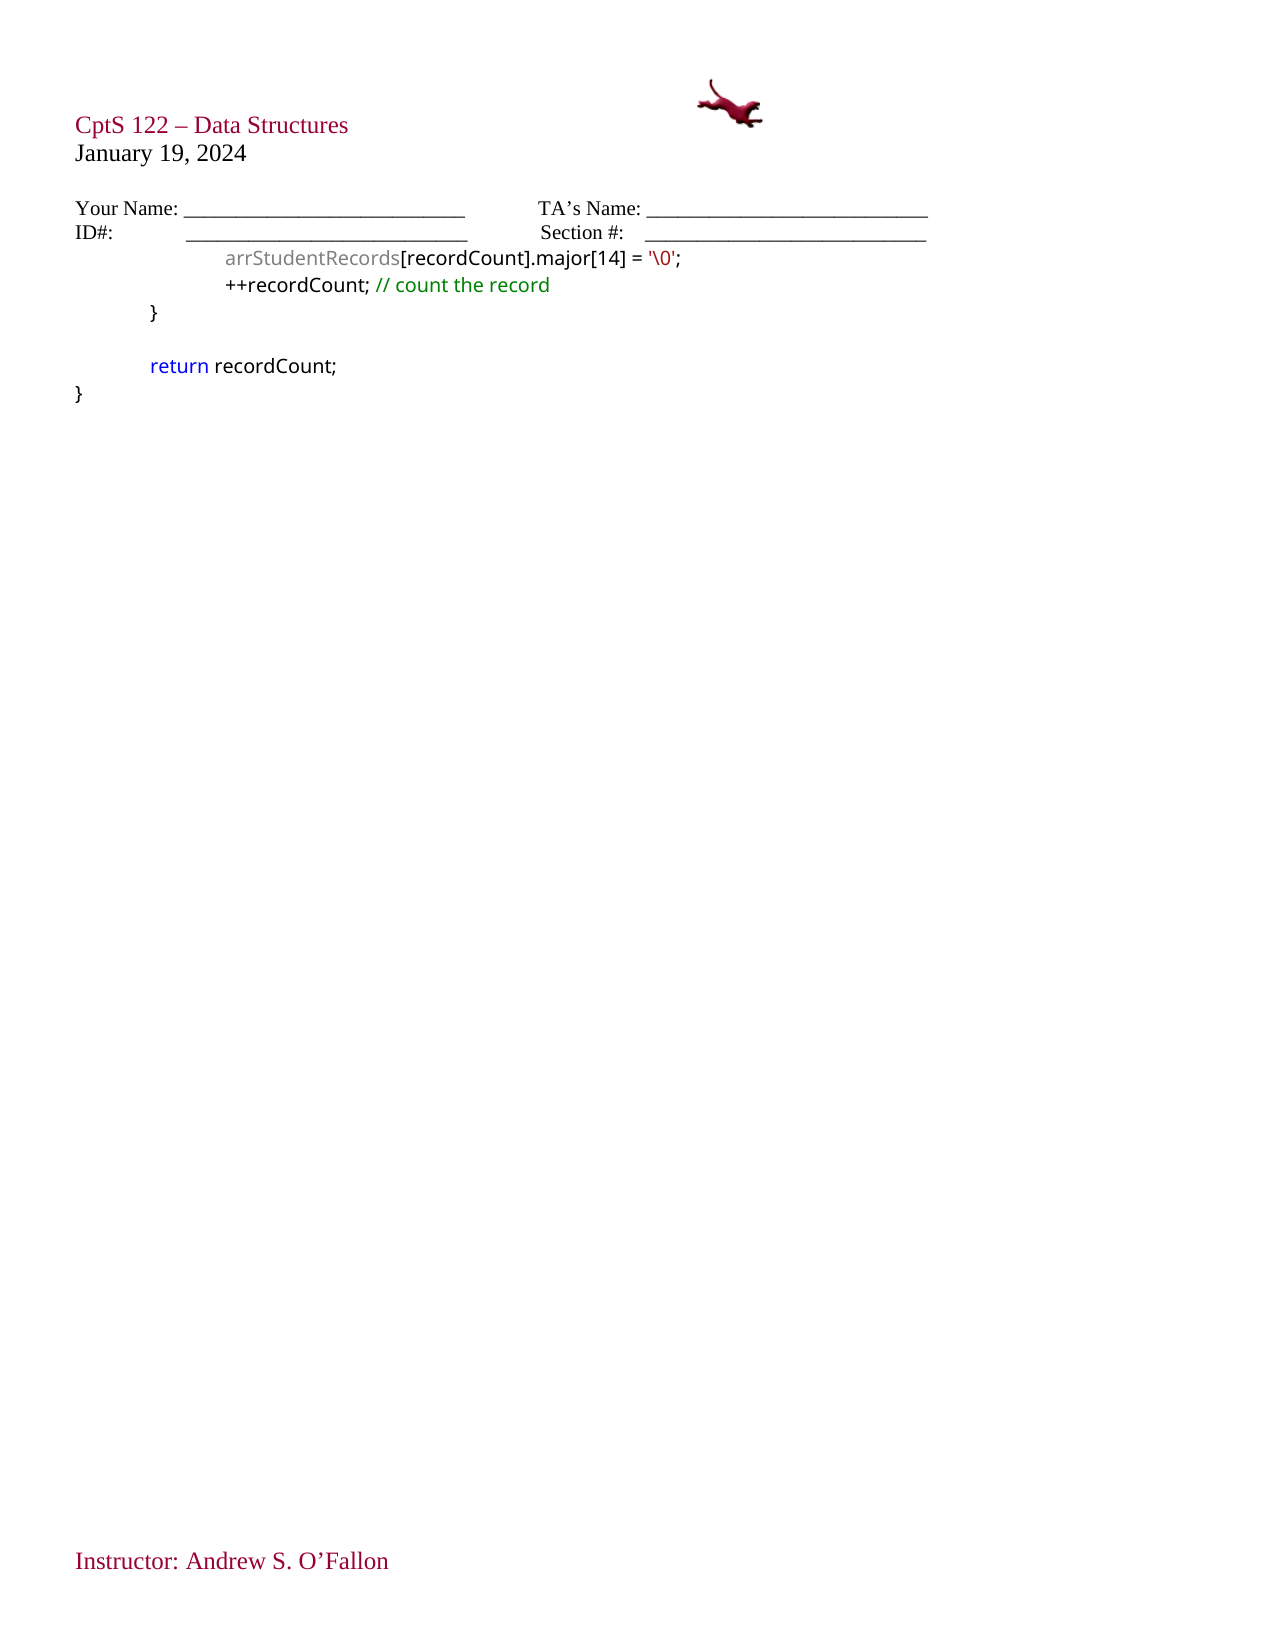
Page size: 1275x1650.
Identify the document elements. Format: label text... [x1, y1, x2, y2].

text return recordCount; [75, 352, 1200, 379]
text ++recordCount; // count the record [75, 271, 1200, 298]
text } [75, 379, 1200, 406]
text } [75, 298, 1200, 325]
picture [686, 75, 777, 134]
text arrStudentRecords[recordCount].major[14] = '\0'; [75, 244, 1200, 271]
